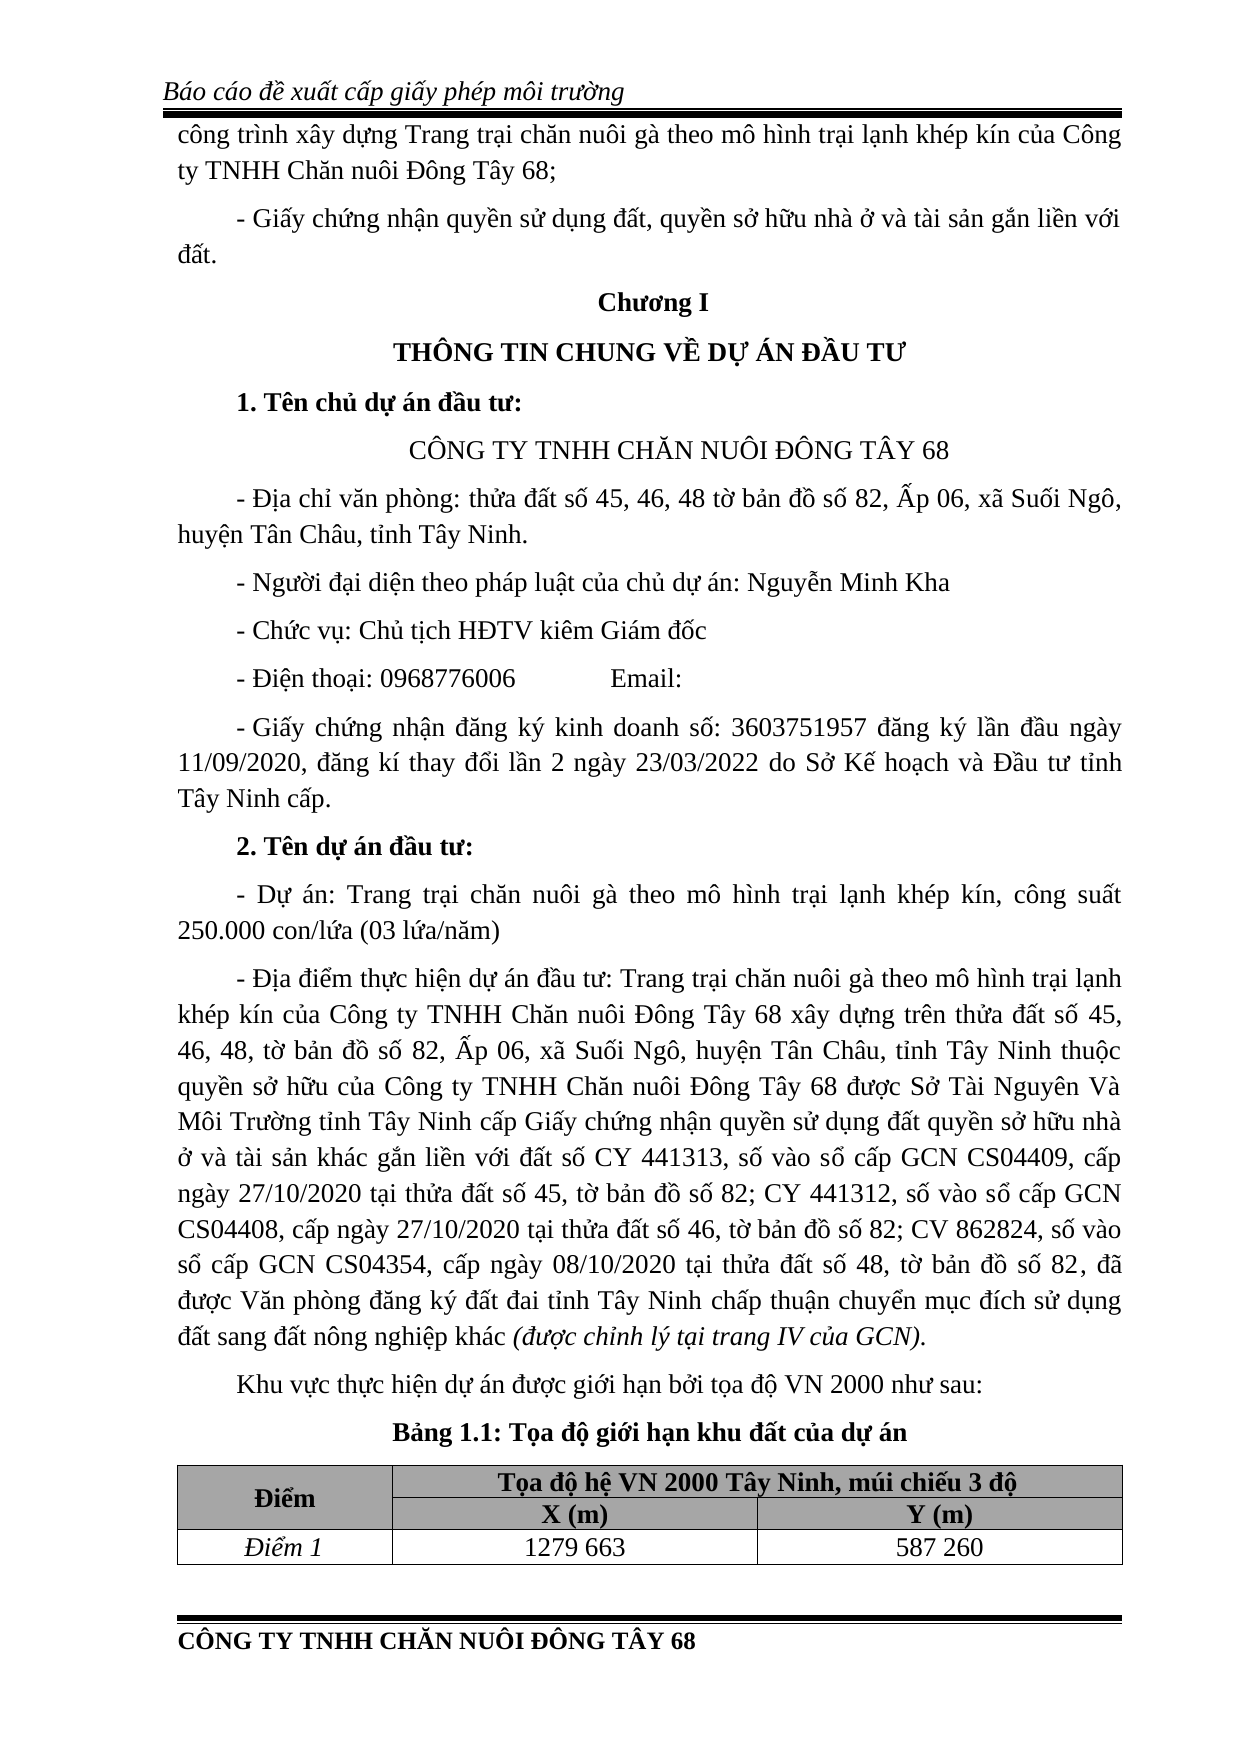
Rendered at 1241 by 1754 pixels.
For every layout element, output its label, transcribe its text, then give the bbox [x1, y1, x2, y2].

table_cell X (m) [393, 1498, 757, 1529]
text - Chức vụ: Chủ tịch HĐTV kiêm Giám đốc [177, 614, 1122, 645]
table_header Tọa độ hệ VN 2000 Tây Ninh, múi chiếu 3 độ [393, 1466, 1122, 1497]
table_cell Điểm 1 [178, 1530, 392, 1564]
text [177, 118, 1122, 185]
table_header Điểm [178, 1466, 392, 1529]
text - Địa điểm thực hiện dự án đầu tư: Trang trại chăn nuôi gà theo mô hình trại lạnh khép kín của Công ty TNHH Chăn nuôi Đông Tây 68 xây dựng trên thửa đất số 45, 46, 48, tờ bản đồ số 82, Ấp 06, xã Suối Ngô, huyện Tân Châu, tỉnh Tây Ninh thuộc quyền sở hữu của Công ty TNHH Chăn nuôi Đông Tây 68 được Sở Tài Nguyên Và Môi Trường tỉnh Tây Ninh cấp Giấy chứng nhận quyền sử dụng đất quyền sở hữu nhà ở và tài sản khác gắn liền với đất số CY 441313, số vào sổ cấp GCN CS04409, cấp ngày 27/10/2020 tại thửa đất số 45, tờ bản đồ số 82; CY 441312, số vào sổ cấp GCN CS04408, cấp ngày 27/10/2020 tại thửa đất số 46, tờ bản đồ số 82; CV 862824, số vào sổ cấp GCN CS04354, cấp ngày 08/10/2020 tại thửa đất số 48, tờ bản đồ số 82, đã được Văn phòng đăng ký đất đai tỉnh Tây Ninh chấp thuận chuyển mục đích sử dụng đất sang đất nông nghiệp khác (được chỉnh lý tại trang IV của GCN). [177, 963, 1122, 1351]
table_cell 1279 663 [393, 1530, 757, 1564]
text - Giấy chứng nhận đăng ký kinh doanh số: 3603751957 đăng ký lần đầu ngày 11/09/2020, đăng kí thay đổi lần 2 ngày 23/03/2022 do Sở Kế hoạch và Đầu tư tỉnh Tây Ninh cấp. [177, 711, 1122, 813]
subtitle 2. Tên dự án đầu tư: [177, 830, 1122, 862]
table_cell 587 260 [758, 1530, 1122, 1564]
text THÔNG TIN CHUNG VỀ DỰ ÁN ĐẦU TƯ [177, 336, 1122, 367]
text CÔNG TY TNHH CHĂN NUÔI ĐÔNG TÂY 68 [177, 434, 1122, 465]
text - Địa chỉ văn phòng: thửa đất số 45, 46, 48 tờ bản đồ số 82, Ấp 06, xã Suối Ngô, huyện Tân Châu, tỉnh Tây Ninh. [177, 482, 1122, 549]
text Chương I [177, 286, 1122, 317]
text - Người đại diện theo pháp luật của chủ dự án: Nguyễn Minh Kha [177, 566, 1122, 597]
table_cell Y (m) [758, 1498, 1122, 1529]
text - Điện thoại: 0968776006 Email: [177, 662, 1122, 694]
text - Giấy chứng nhận quyền sử dụng đất, quyền sở hữu nhà ở và tài sản gắn liền với đất. [177, 202, 1122, 269]
subtitle Bảng 1.1: Tọa độ giới hạn khu đất của dự án [177, 1416, 1122, 1447]
subtitle 1. Tên chủ dự án đầu tư: [177, 386, 1122, 417]
text Khu vực thực hiện dự án được giới hạn bởi tọa độ VN 2000 như sau: [177, 1368, 1122, 1399]
text - Dự án: Trang trại chăn nuôi gà theo mô hình trại lạnh khép kín, công suất 250.000 con/lứa (03 lứa/năm) [177, 879, 1122, 946]
